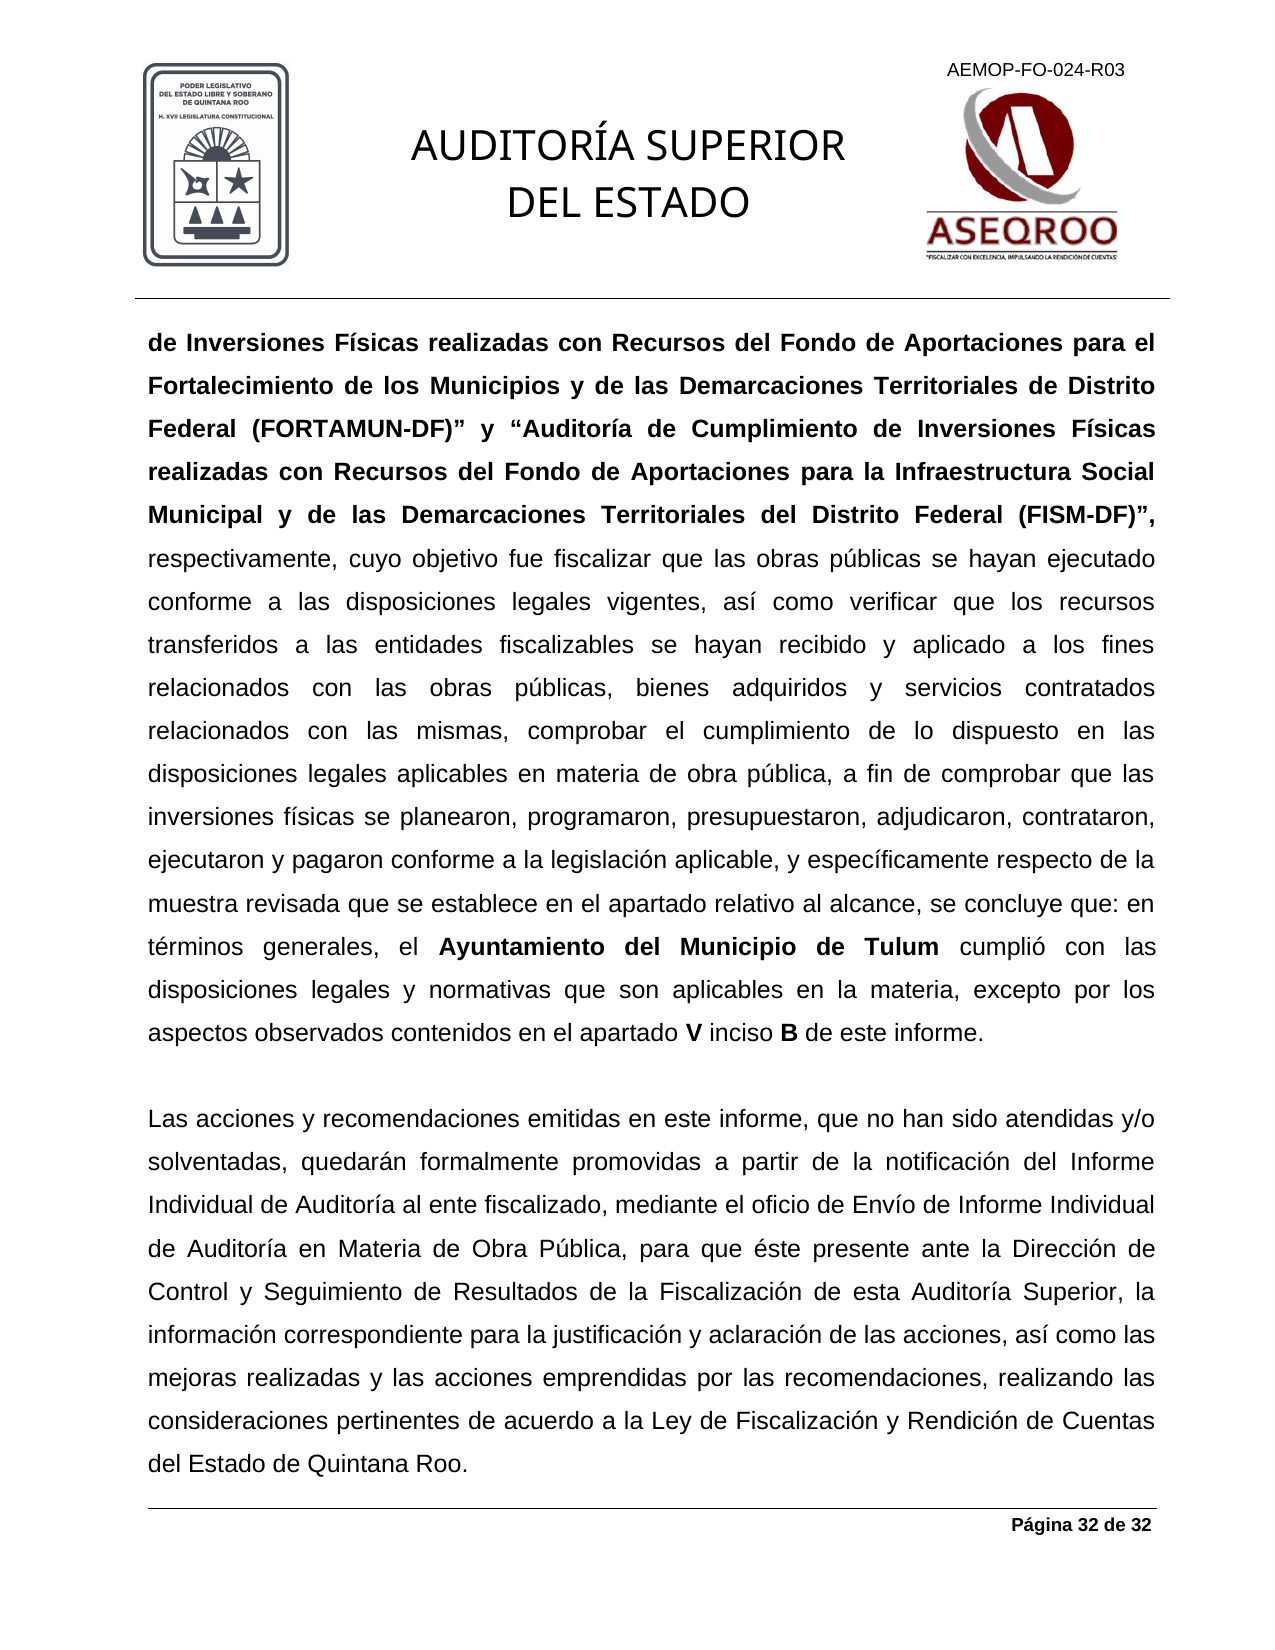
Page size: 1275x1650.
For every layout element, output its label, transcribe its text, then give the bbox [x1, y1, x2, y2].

picture [926, 88, 1118, 260]
text Las acciones y recomendaciones emitidas en este informe, que no han sido atendidas y/o solventadas, quedarán formalmente promovidas a partir de la notificación del Informe Individual de Auditoría al ente fiscalizado, mediante el oficio de Envío de Informe Individual de Auditoría en Materia de Obra Pública, para que éste presente ante la Dirección de Control y Seguimiento de Resultados de la Fiscalización de esta Auditoría Superior, la información correspondiente para la justificación y aclaración de las acciones, así como las mejoras realizadas y las acciones emprendidas por las recomendaciones, realizando las consideraciones pertinentes de acuerdo a la Ley de Fiscalización y Rendición de Cuentas del Estado de Quintana Roo. [148, 1104, 1157, 1478]
picture [142, 59, 294, 274]
